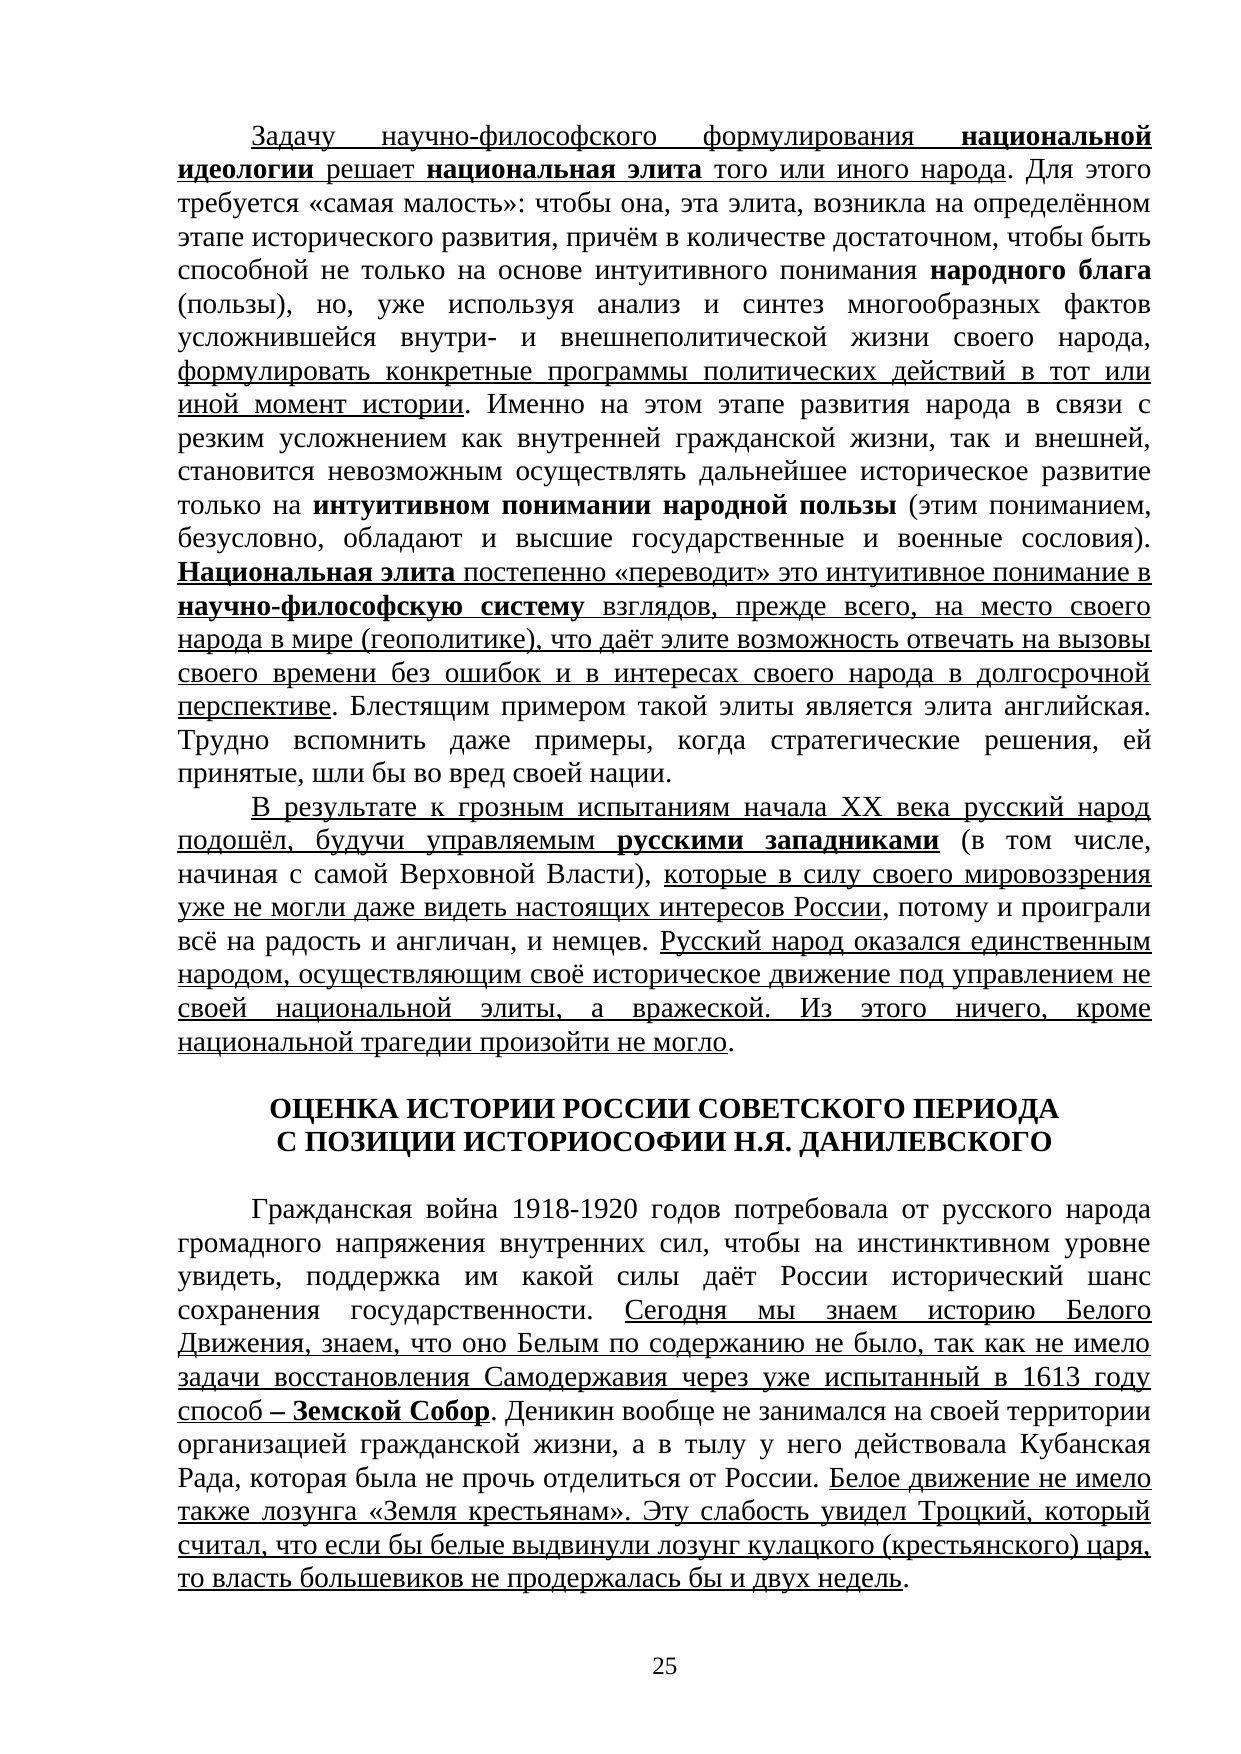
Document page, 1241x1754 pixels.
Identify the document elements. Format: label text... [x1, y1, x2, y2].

text С ПОЗИЦИИ ИСТОРИОСОФИИ Н.Я. ДАНИЛЕВСКОГО [177, 1124, 1152, 1158]
text В результате к грозным испытаниям начала XX века русский народ подошёл, будучи управляемым русскими западниками (в том числе, начиная с самой Верховной Власти), которые в силу своего мировоззрения уже не могли даже видеть настоящих интересов России, потому и проиграли всё на радость и англичан, и немцев. Русский народ оказался единственным народом, осуществляющим своё историческое движение под управлением не своей национальной элиты, а вражеской. Из этого ничего, кроме национальной трагедии произойти не могло. [177, 987, 1152, 1019]
text Задачу научно-философского формулирования национальной идеологии решает национальная элита того или иного народа. Для этого требуется «самая малость»: чтобы она, эта элита, возникла на определённом этапе исторического развития, причём в количестве достаточном, чтобы быть способной не только на основе интуитивного понимания народного блага (пользы), но, уже используя анализ и синтез многообразных фактов усложнившейся внутри- и внешнеполитической жизни своего народа, формулировать конкретные программы политических действий в тот или иной момент истории. Именно на этом этапе развития народа в связи с резким усложнением как внутренней гражданской жизни, так и внешней, становится невозможным осуществлять дальнейшее историческое развитие только на интуитивном понимании народной пользы (этим пониманием, безусловно, обладают и высшие государственные и военные сословия). Национальная элита постепенно «переводит» это интуитивное понимание в научно-философскую систему взглядов, прежде всего, на место своего народа в мире (геополитике), что даёт элите возможность отвечать на вызовы своего времени без ошибок и в интересах своего народа в долгосрочной перспективе. Блестящим примером такой элиты является элита английская. Трудно вспомнить даже примеры, когда стратегические решения, ей принятые, шли бы во вред своей нации. [177, 118, 1152, 583]
text Задачу научно-философского формулирования национальной идеологии решает национальная элита того или иного народа. Для этого требуется «самая малость»: чтобы она, эта элита, возникла на определённом этапе исторического развития, причём в количестве достаточном, чтобы быть способной не только на основе интуитивного понимания народного блага (пользы), но, уже используя анализ и синтез многообразных фактов усложнившейся внутри- и внешнеполитической жизни своего народа, формулировать конкретные программы политических действий в тот или иной момент истории. Именно на этом этапе развития народа в связи с резким усложнением как внутренней гражданской жизни, так и внешней, становится невозможным осуществлять дальнейшее историческое развитие только на интуитивном понимании народной пользы (этим пониманием, безусловно, обладают и высшие государственные и военные сословия). Национальная элита постепенно «переводит» это интуитивное понимание в научно-философскую систему взглядов, прежде всего, на место своего народа в мире (геополитике), что даёт элите возможность отвечать на вызовы своего времени без ошибок и в интересах своего народа в долгосрочной перспективе. Блестящим примером такой элиты является элита английская. Трудно вспомнить даже примеры, когда стратегические решения, ей принятые, шли бы во вред своей нации. [177, 651, 1152, 789]
text ОЦЕНКА ИСТОРИИ РОССИИ СОВЕТСКОГО ПЕРИОДА [177, 1091, 1152, 1124]
text В результате к грозным испытаниям начала XX века русский народ подошёл, будучи управляемым русскими западниками (в том числе, начиная с самой Верховной Власти), которые в силу своего мировоззрения уже не могли даже видеть настоящих интересов России, потому и проиграли всё на радость и англичан, и немцев. Русский народ оказался единственным народом, осуществляющим своё историческое движение под управлением не своей национальной элиты, а вражеской. Из этого ничего, кроме национальной трагедии произойти не могло. [177, 1020, 1152, 1057]
text Гражданская война 1918-1920 годов потребовала от русского народа громадного напряжения внутренних сил, чтобы на инстинктивном уровне увидеть, поддержка им какой силы даёт России исторический шанс сохранения государственности. Сегодня мы знаем историю Белого Движения, знаем, что оно Белым по содержанию не было, так как не имело задачи восстановления Самодержавия через уже испытанный в 1613 году способ – Земской Собор. Деникин вообще не занимался на своей территории организацией гражданской жизни, а в тылу у него действовала Кубанская Рада, которая была не прочь отделиться от России. Белое движение не имело также лозунга «Земля крестьянам». Эту слабость увидел Троцкий, который считал, что если бы белые выдвинули лозунг кулацкого (крестьянского) царя, то власть большевиков не продержалась бы и двух недель. [177, 1191, 1152, 1594]
text В результате к грозным испытаниям начала XX века русский народ подошёл, будучи управляемым русскими западниками (в том числе, начиная с самой Верховной Власти), которые в силу своего мировоззрения уже не могли даже видеть настоящих интересов России, потому и проиграли всё на радость и англичан, и немцев. Русский народ оказался единственным народом, осуществляющим своё историческое движение под управлением не своей национальной элиты, а вражеской. Из этого ничего, кроме национальной трагедии произойти не могло. [177, 789, 1152, 986]
